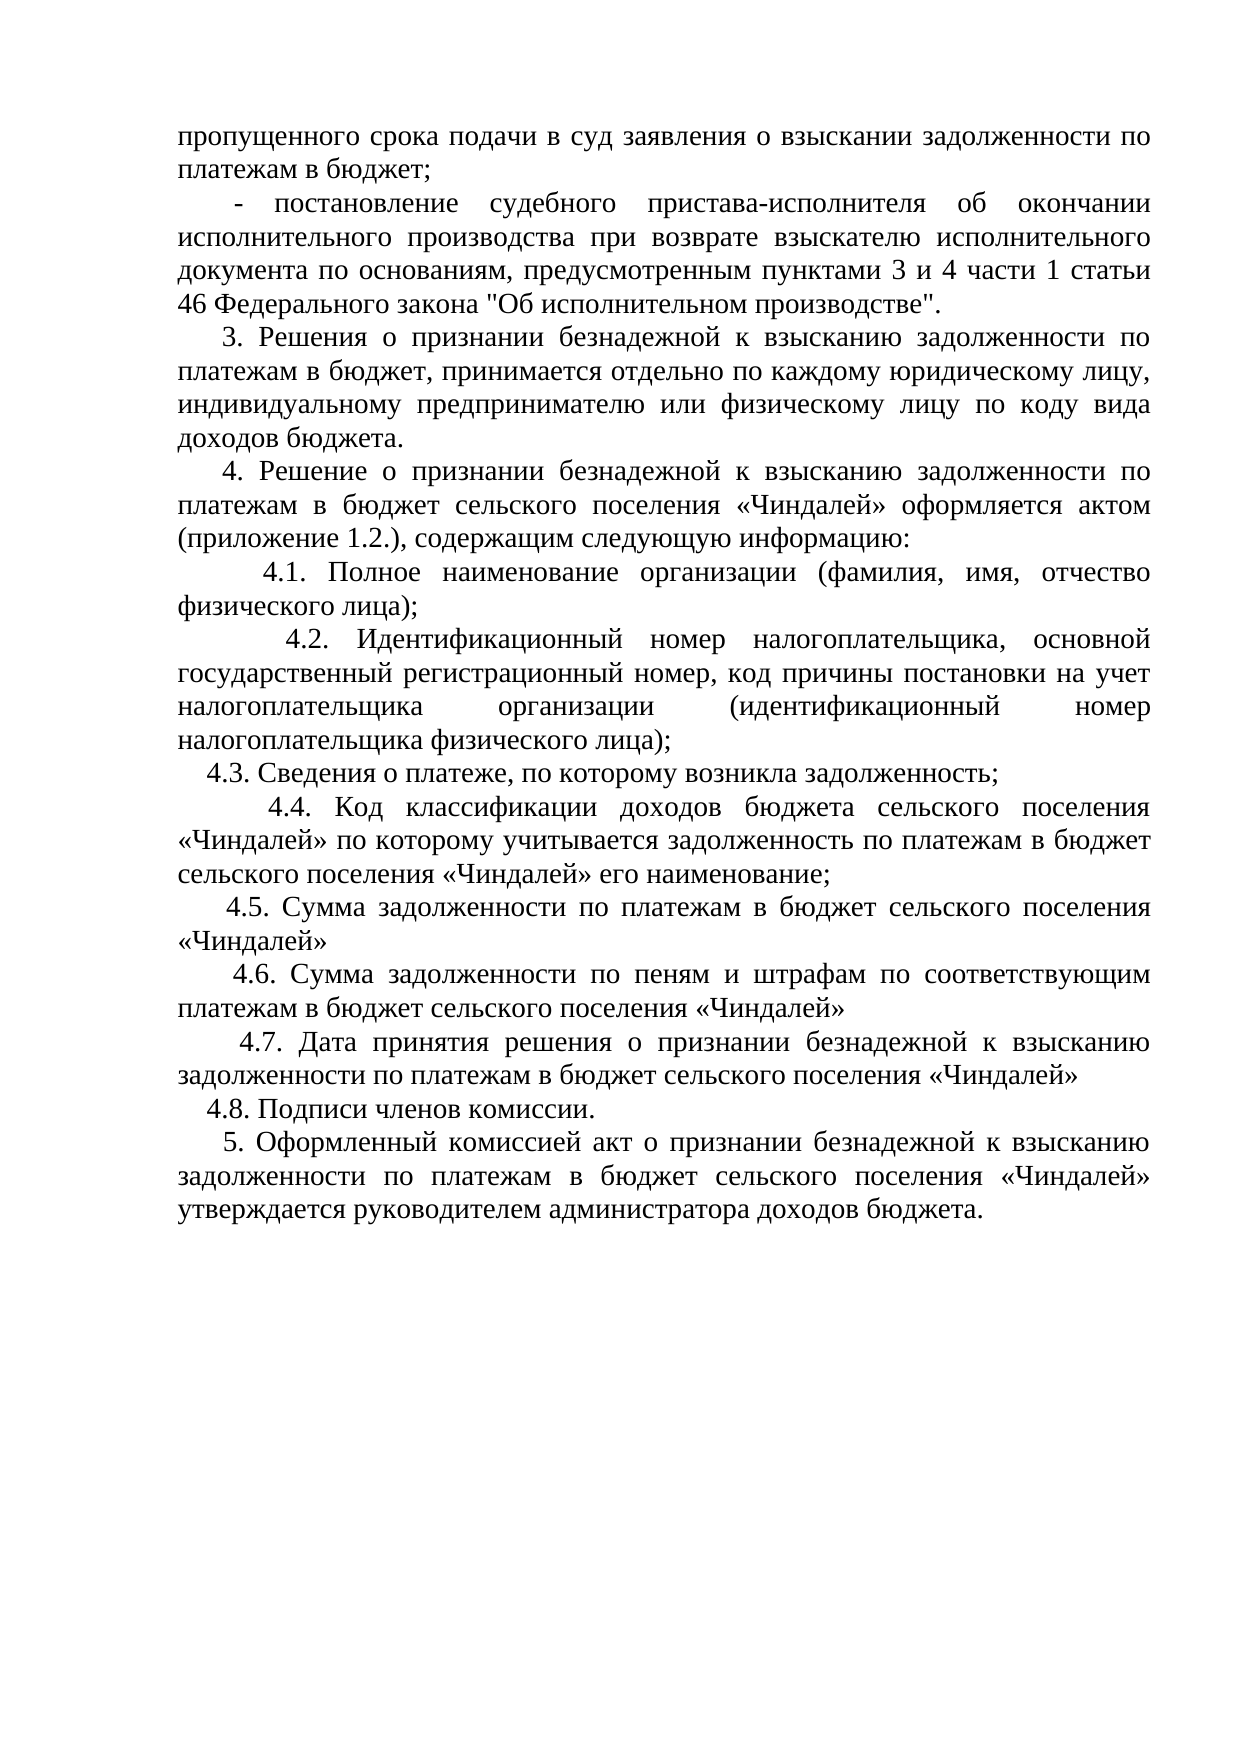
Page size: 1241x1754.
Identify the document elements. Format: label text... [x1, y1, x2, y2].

text 3. Решения о признании безнадежной к взысканию задолженности по платежам в бюджет, принимается отдельно по каждому юридическому лицу, индивидуальному предпринимателю или физическому лицу по коду вида доходов бюджета. [177, 319, 1152, 453]
text 4. Решение о признании безнадежной к взысканию задолженности по платежам в бюджет сельского поселения «Чиндалей» оформляется актом (приложение 1.2.), содержащим следующую информацию: [177, 453, 1152, 554]
text 4.3. Сведения о платеже, по которому возникла задолженность; [177, 755, 1152, 789]
text 5. Оформленный комиссией акт о признании безнадежной к взысканию задолженности по платежам в бюджет сельского поселения «Чиндалей» утверждается руководителем администратора доходов бюджета. [177, 1124, 1152, 1225]
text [177, 118, 1152, 185]
text 4.2. Идентификационный номер налогоплательщика, основной государственный регистрационный номер, код причины постановки на учет налогоплательщика организации (идентификационный номер налогоплательщика физического лица); [177, 621, 1152, 755]
text 4.5. Сумма задолженности по платежам в бюджет сельского поселения «Чиндалей» [177, 889, 1152, 957]
text 4.1. Полное наименование организации (фамилия, имя, отчество физического лица); [177, 554, 1152, 621]
text - постановление судебного пристава-исполнителя об окончании исполнительного производства при возврате взыскателю исполнительного документа по основаниям, предусмотренным пунктами 3 и 4 части 1 статьи 46 Федерального закона "Об исполнительном производстве". [177, 185, 1152, 319]
text 4.8. Подписи членов комиссии. [177, 1091, 1152, 1124]
text 4.6. Сумма задолженности по пеням и штрафам по соответствующим платежам в бюджет сельского поселения «Чиндалей» [177, 957, 1152, 1024]
text 4.4. Код классификации доходов бюджета сельского поселения «Чиндалей» по которому учитывается задолженность по платежам в бюджет сельского поселения «Чиндалей» его наименование; [177, 789, 1152, 889]
text 4.7. Дата принятия решения о признании безнадежной к взысканию задолженности по платежам в бюджет сельского поселения «Чиндалей» [177, 1024, 1152, 1091]
